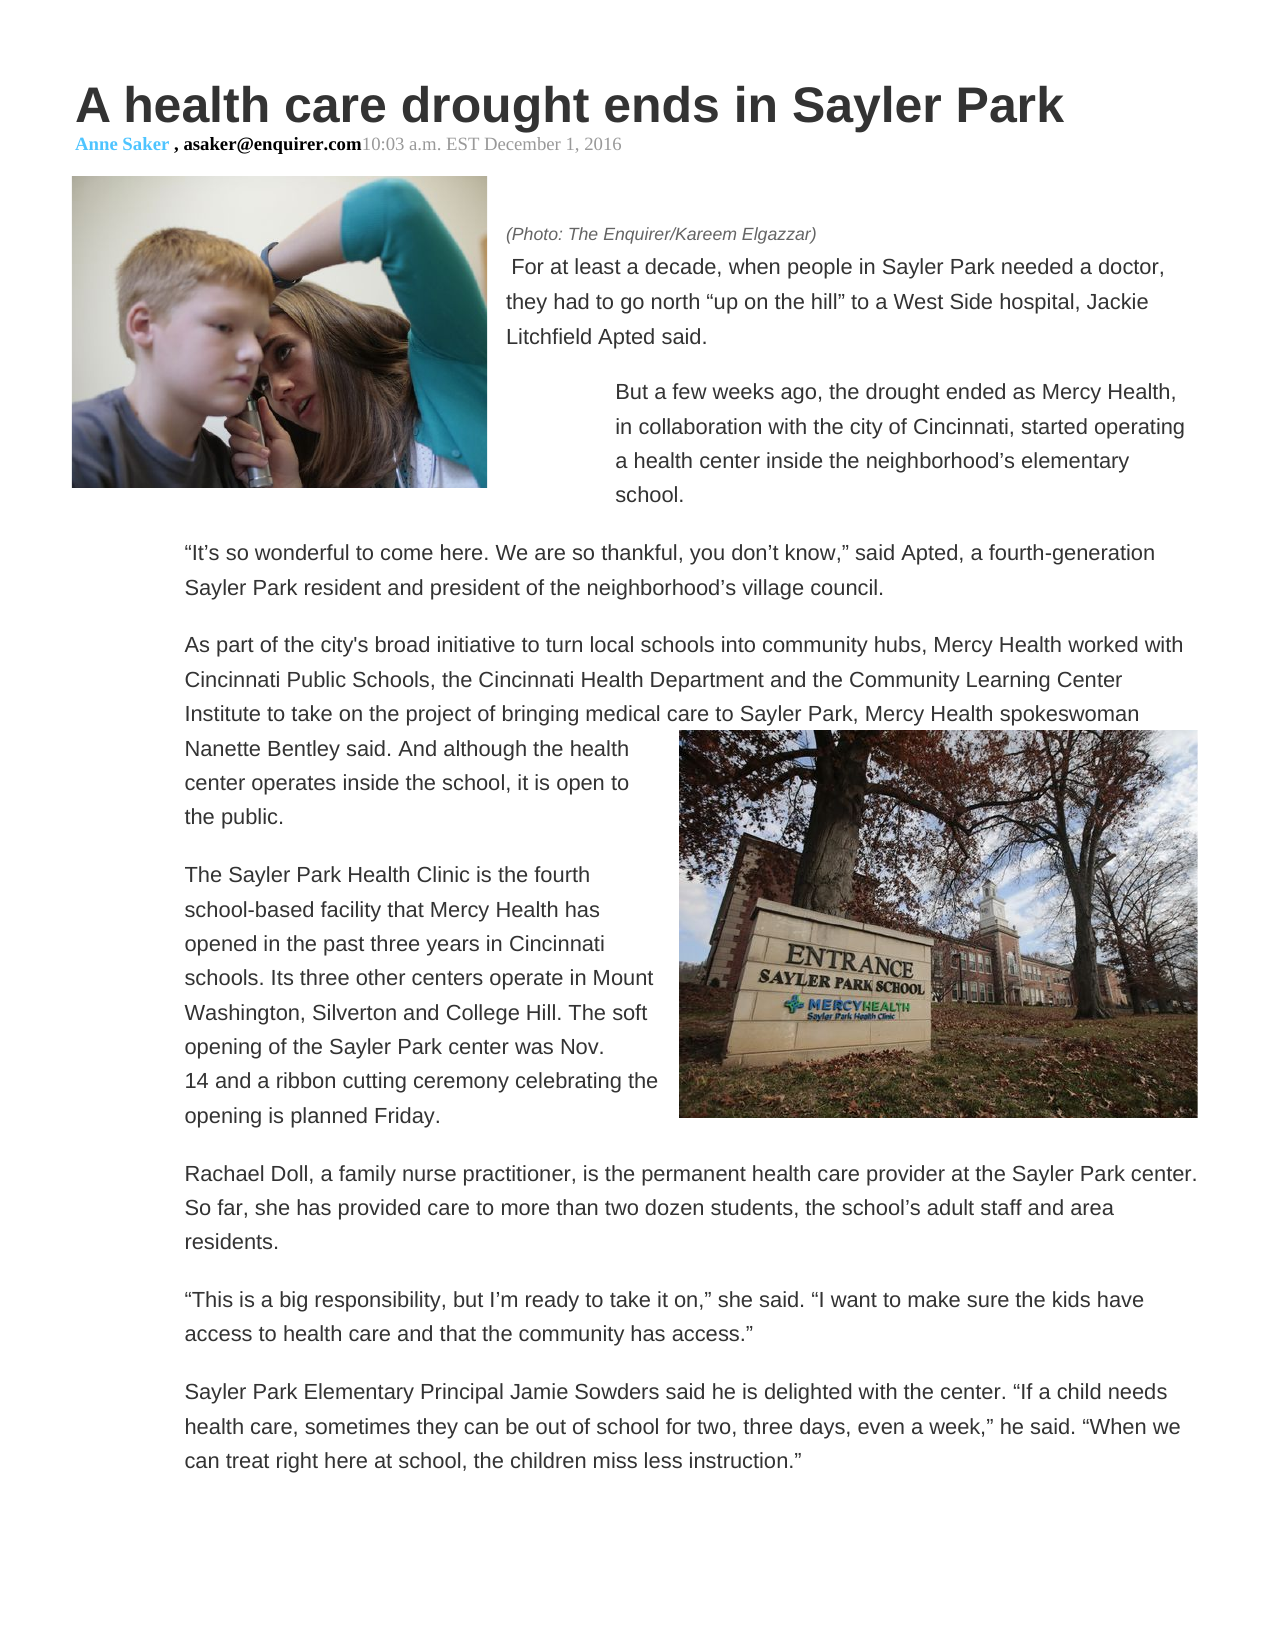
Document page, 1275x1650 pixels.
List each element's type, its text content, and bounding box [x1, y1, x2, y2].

text For at least a decade, when people in Sayler Park needed a doctor, they had to go north “up on the hill” to a West Side hospital, Jackie Litchfield Apted said. [487, 244, 1200, 349]
text But a few weeks ago, the drought ended as Mercy Health, in collaboration with the city of Cincinnati, started operating a health center inside the neighborhood’s elementary school. [487, 370, 1200, 473]
text A health care drought ends in Sayler Park [75, 75, 1200, 132]
picture [71, 176, 487, 488]
text “This is a big responsibility, but I’m ready to take it on,” she said. “I want to make sure the kids have access to health care and that the community has access.” [184, 1278, 1200, 1347]
text “It’s so wonderful to come here. We are so thankful, you don’t know,” said Apted, a fourth-generation Sayler Park resident and president of the neighborhood’s village council. [184, 497, 1200, 600]
text The Sayler Park Health Clinic is the fourth school-based facility that Mercy Health has opened in the past three years in Cincinnati schools. Its three other centers operate in Mount Washington, Silverton and College Hill. The soft opening of the Sayler Park center was Nov. 14 and a ribbon cutting ceremony celebrating the opening is planned Friday. [184, 853, 1200, 1128]
picture [679, 730, 1198, 1118]
text As part of the city's broad initiative to turn local schools into community hubs, Mercy Health worked with Cincinnati Public Schools, the Cincinnati Health Department and the Community Learning Center Institute to take on the project of bringing medical care to Sayler Park, Mercy Health spokeswoman Nanette Bentley said. And although the health center operates inside the school, it is open to the public. [184, 623, 1200, 829]
text Sayler Park Elementary Principal Jamie Sowders said he is delighted with the center. “If a child needs health care, sometimes they can be out of school for two, three days, even a week,” he said. “When we can treat right here at school, the children miss less instruction.” [184, 1370, 1200, 1473]
text (Photo: The Enquirer/Kareem Elgazzar) [487, 219, 1200, 244]
text Anne Saker , asaker@enquirer.com10:03 a.m. EST December 1, 2016 [75, 132, 1200, 154]
text Rachael Doll, a family nurse practitioner, is the permanent health care provider at the Sayler Park center. So far, she has provided care to more than two dozen students, the school’s adult staff and area residents. [184, 1151, 1200, 1254]
